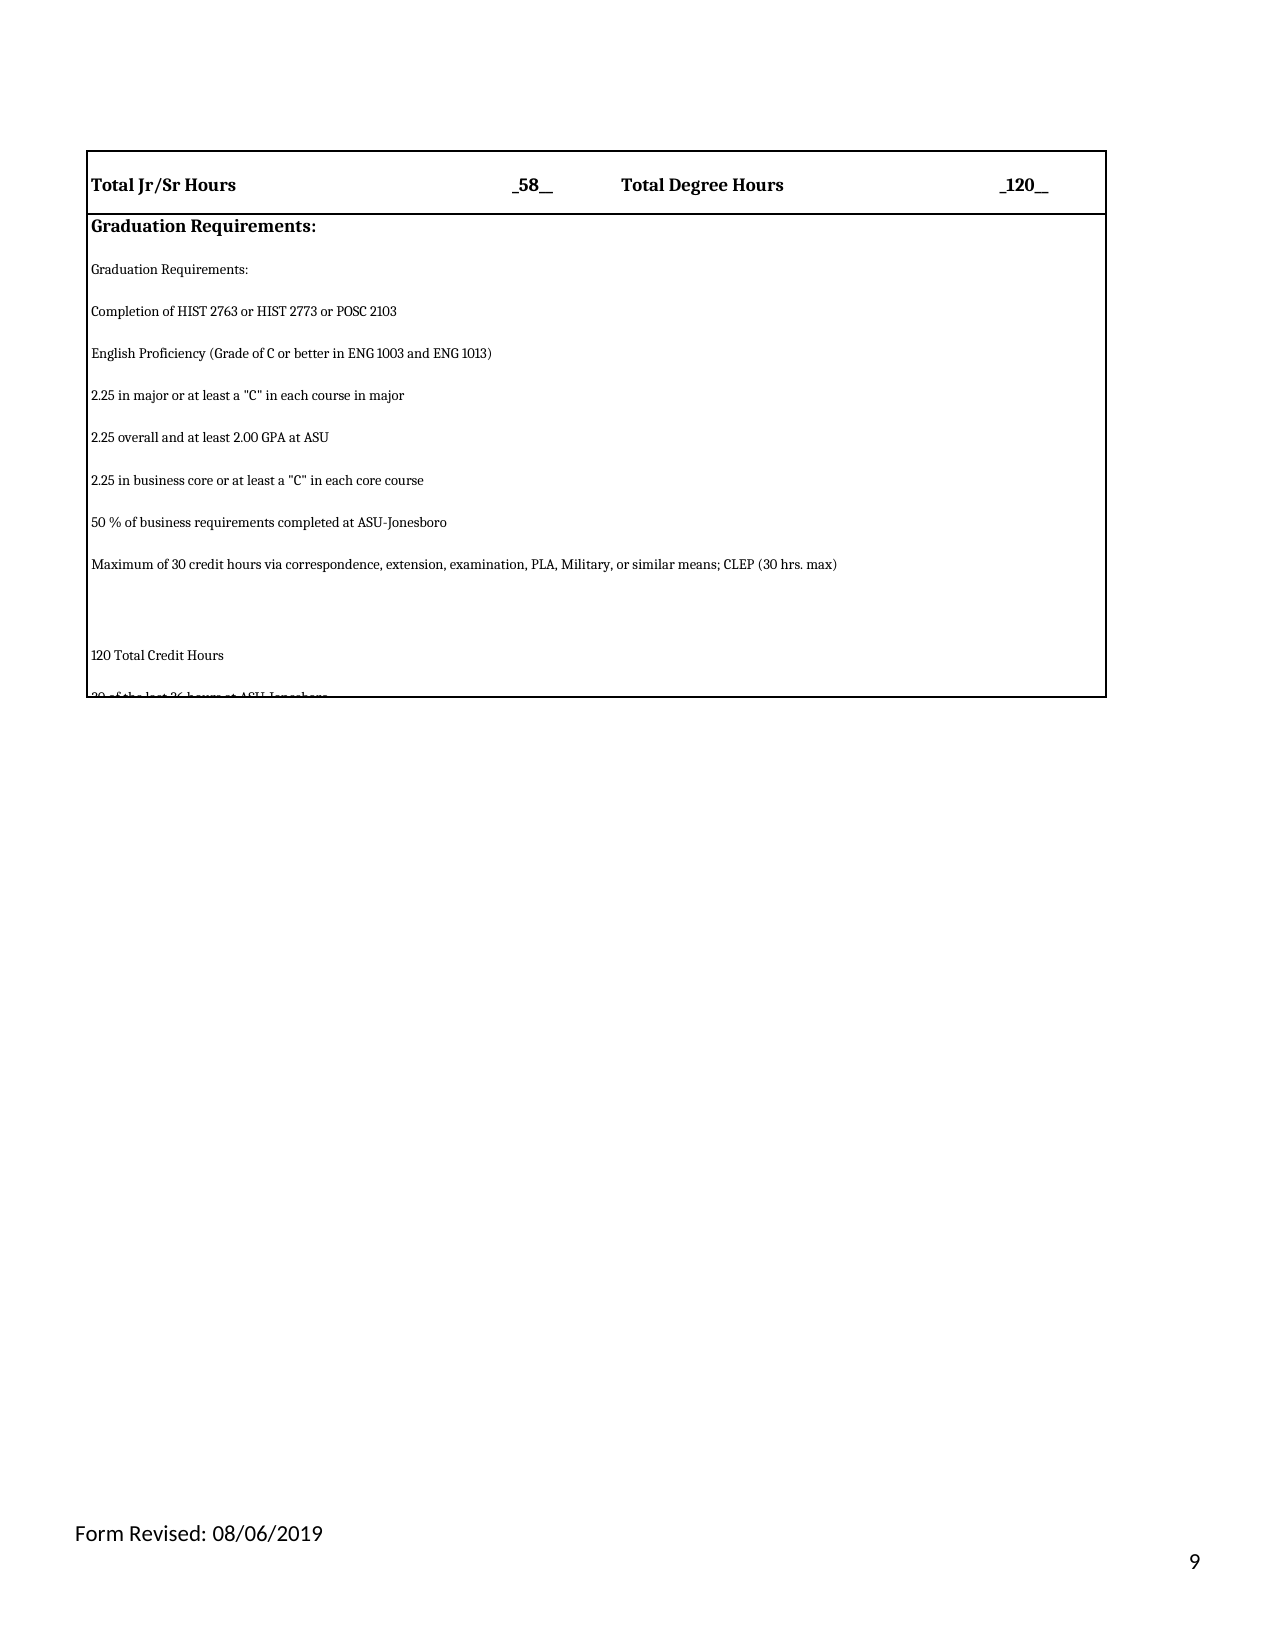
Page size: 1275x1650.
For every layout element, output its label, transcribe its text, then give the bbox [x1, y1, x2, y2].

table_cell Total Jr/Sr Hours _58__ Total Degree Hours _120__ [88, 152, 1105, 213]
table_cell Graduation Requirements: Graduation Requirements: Completion of HIST 2763 or HIST 2773 or POSC 2103 English Proficiency (Grade of C or better in ENG 1003 and ENG 1013) 2.25 in major or at least a "C" in each course in major 2.25 overall and at least 2.00 GPA at ASU 2.25 in business core or at least a "C" in each core course 50 % of business requirements completed at ASU-Jonesboro Maximum of 30 credit hours via correspondence, extension, examination, PLA, Military, or similar means; CLEP (30 hrs. max) 120 Total Credit Hours 30 of the last 36 hours at ASU-Jonesboro 32 ASU residence hours Must have a grade of C or better in MATH 2143, ACCT 2033, and CIT 1503. [88, 215, 1105, 696]
